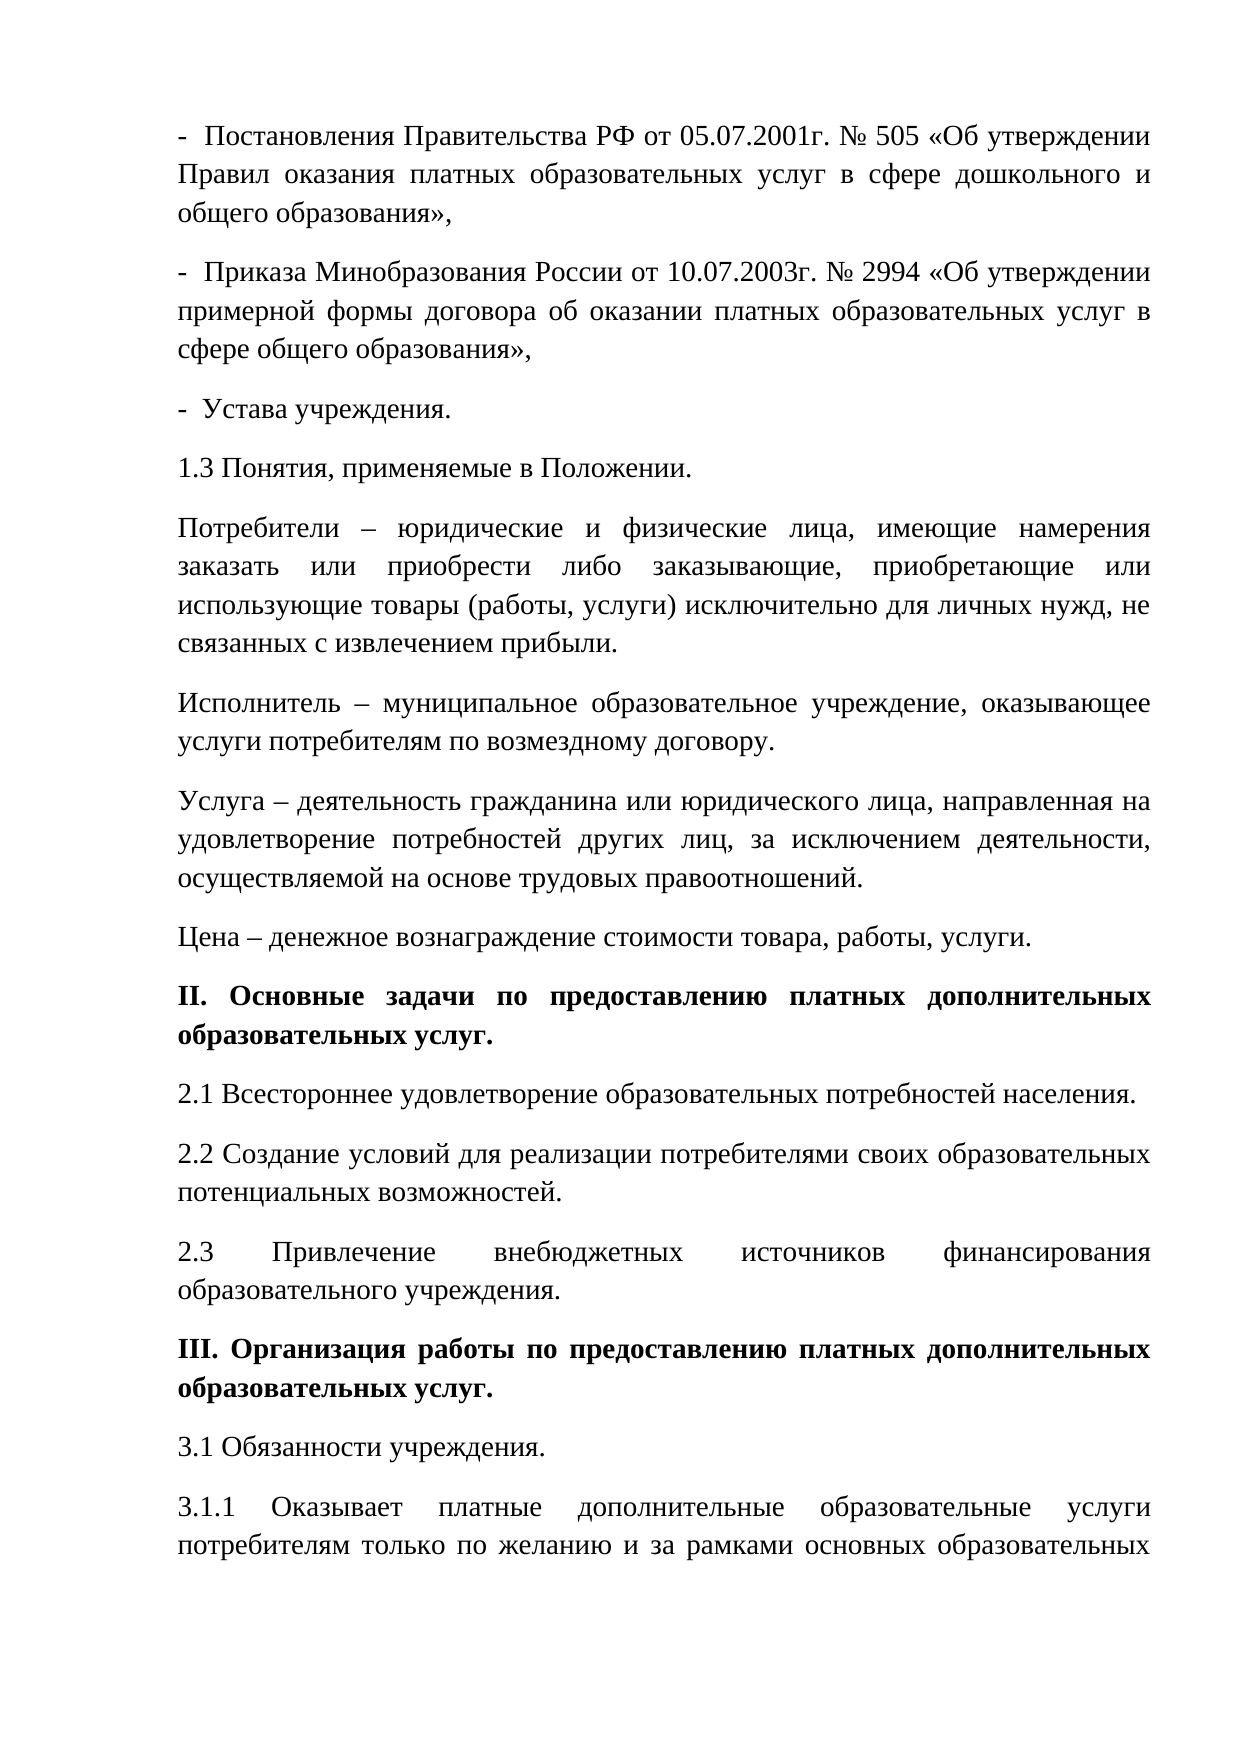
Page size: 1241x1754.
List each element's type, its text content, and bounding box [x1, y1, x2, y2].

text 2.1 Всестороннее удовлетворение образовательных потребностей населения. [177, 1076, 1152, 1110]
text 2.3 Привлечение внебюджетных источников финансирования образовательного учреждения. [177, 1234, 1152, 1306]
text - Постановления Правительства РФ от 05.07.2001г. № 505 «Об утверждении Правил оказания платных образовательных услуг в сфере дошкольного и общего образования», [177, 118, 1152, 229]
text - Приказа Минобразования России от 10.07.2003г. № 2994 «Об утверждении примерной формы договора об оказании платных образовательных услуг в сфере общего образования», [177, 254, 1152, 365]
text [177, 1489, 1152, 1561]
text Цена – денежное вознаграждение стоимости товара, работы, услуги. [177, 919, 1152, 953]
text 1.3 Понятия, применяемые в Положении. [177, 450, 1152, 484]
text 3.1 Обязанности учреждения. [177, 1429, 1152, 1463]
text 2.2 Создание условий для реализации потребителями своих образовательных потенциальных возможностей. [177, 1136, 1152, 1208]
text Потребители – юридические и физические лица, имеющие намерения заказать или приобрести либо заказывающие, приобретающие или использующие товары (работы, услуги) исключительно для личных нужд, не связанных с извлечением прибыли. [177, 510, 1152, 659]
text Исполнитель – муниципальное образовательное учреждение, оказывающее услуги потребителям по возмездному договору. [177, 685, 1152, 757]
text - Устава учреждения. [177, 391, 1152, 424]
text Услуга – деятельность гражданина или юридического лица, направленная на удовлетворение потребностей других лиц, за исключением деятельности, осуществляемой на основе трудовых правоотношений. [177, 783, 1152, 893]
text III. Организация работы по предоставлению платных дополнительных образовательных услуг. [177, 1332, 1152, 1404]
text II. Основные задачи по предоставлению платных дополнительных образовательных услуг. [177, 978, 1152, 1051]
